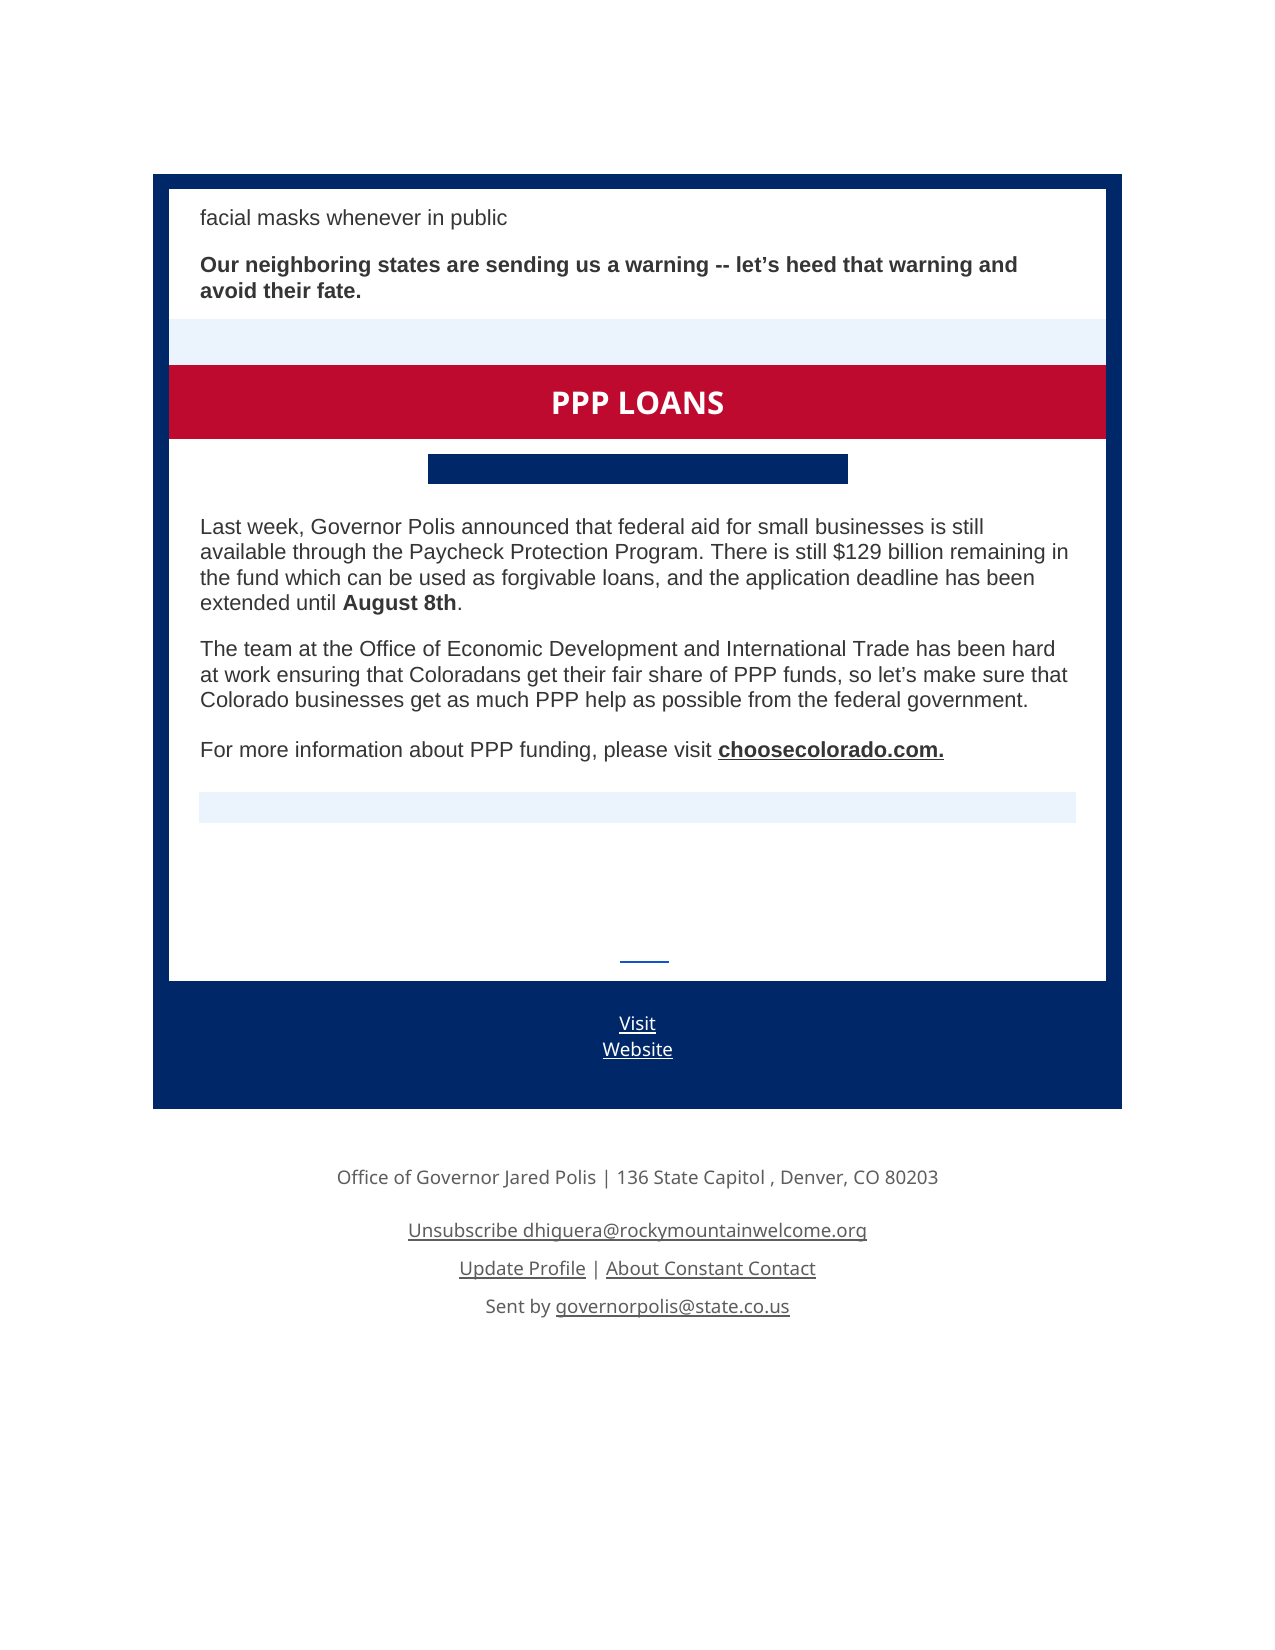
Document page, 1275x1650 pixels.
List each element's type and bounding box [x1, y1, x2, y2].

table_header [150, 1133, 1125, 1366]
